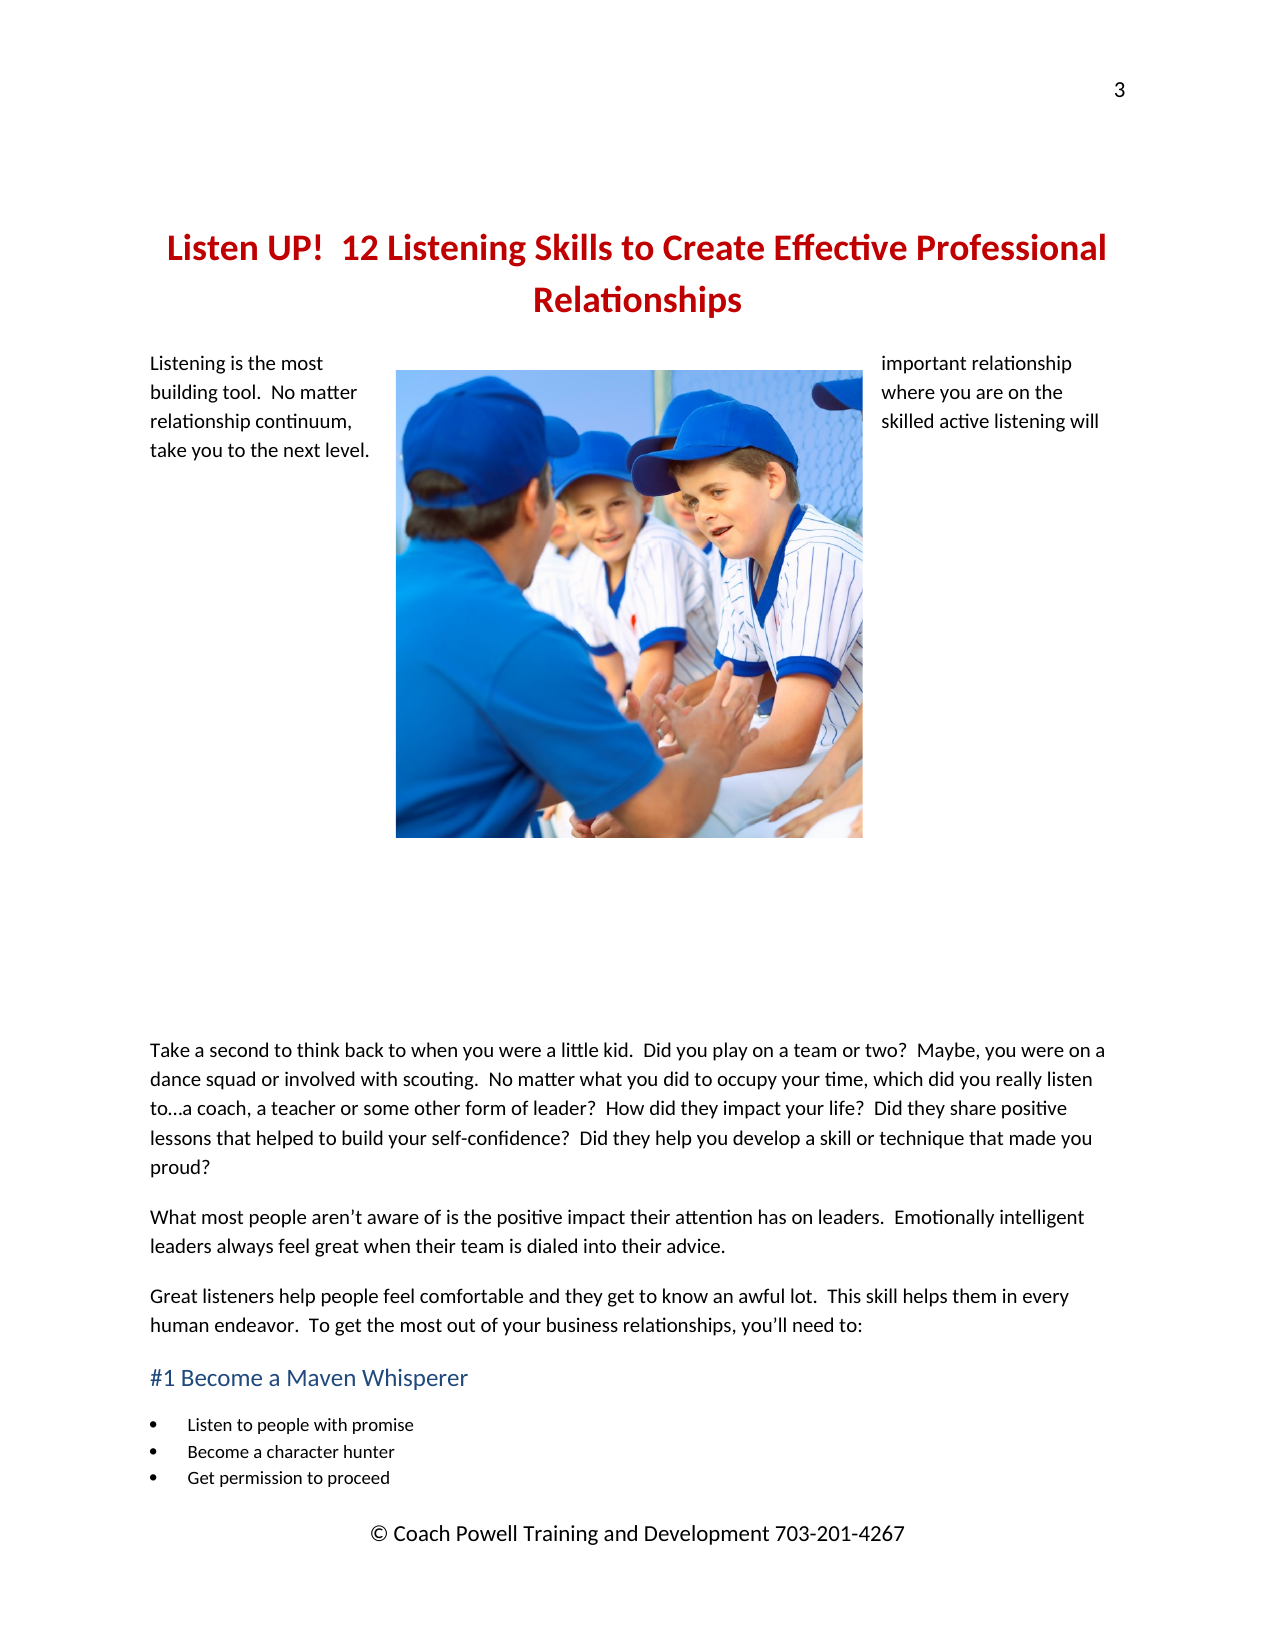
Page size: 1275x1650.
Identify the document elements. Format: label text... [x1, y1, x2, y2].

list Become a character hunter [150, 1440, 1125, 1463]
text Take a second to think back to when you were a little kid. Did you play on a team or two? Maybe, you were on a dance squad or involved with scouting. No matter what you did to occupy your time, which did you really listen to…a coach, a teacher or some other form of leader? How did they impact your life? Did they share positive lessons that helped to build your self-confidence? Did they help you develop a skill or technique that made you proud? [150, 1037, 1125, 1179]
text Listening is the most important relationship building tool. No matter where you are on the relationship continuum, skilled active listening will take you to the next level. [150, 350, 1125, 463]
text What most people aren’t aware of is the positive impact their attention has on leaders. Emotionally intelligent leaders always feel great when their team is dialed into their advice. [150, 1204, 1125, 1258]
text Listen UP! 12 Listening Skills to Create Effective Professional Relationships [150, 223, 1125, 322]
text #1 Become a Maven Whisperer [150, 1362, 1125, 1393]
list Get permission to proceed [150, 1466, 1125, 1489]
list Listen to people with promise [150, 1414, 1125, 1437]
text Great listeners help people feel comfortable and they get to know an awful lot. This skill helps them in every human endeavor. To get the most out of your business relationships, you’ll need to: [150, 1283, 1125, 1338]
picture [395, 370, 863, 838]
